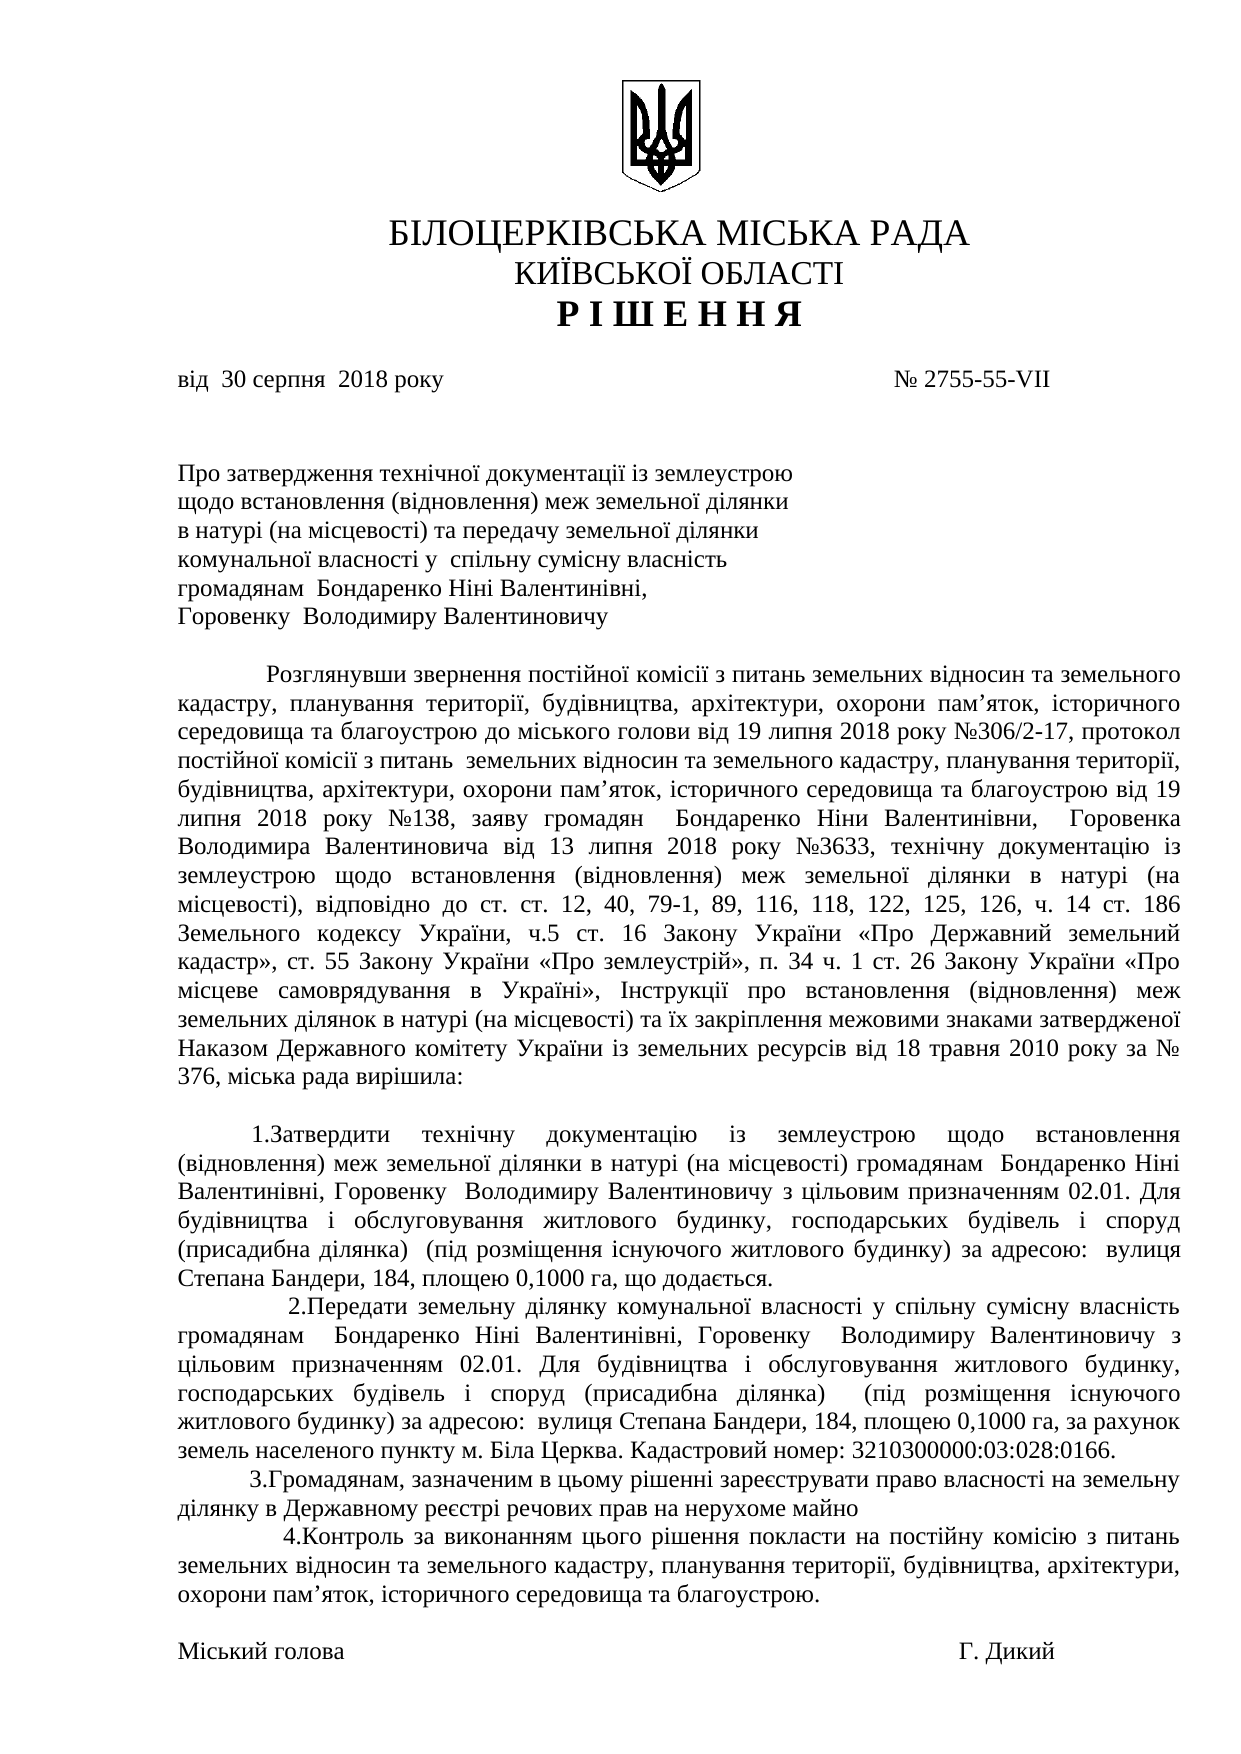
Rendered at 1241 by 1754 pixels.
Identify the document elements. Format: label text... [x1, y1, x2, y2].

text 4.Контроль за виконанням цього рішення покласти на постійну комісію з питань земельних відносин та земельного кадастру, планування території, будівництва, архітектури, охорони пам’яток, історичного середовища та благоустрою. [177, 1521, 1181, 1608]
text 1.Затвердити технічну документацію із землеустрою щодо встановлення (відновлення) меж земельної ділянки в натурі (на місцевості) громадянам Бондаренко Ніні Валентинівні, Горовенку Володимиру Валентиновичу з цільовим призначенням 02.01. Для будівництва і обслуговування житлового будинку, господарських будівель і споруд (присадибна ділянка) (під розміщення існуючого житлового будинку) за адресою: вулиця Степана Бандери, 184, площею 0,1000 га, що додається. [177, 1119, 1181, 1291]
text в натурі (на місцевості) та передачу земельної ділянки [177, 515, 1181, 544]
text БІЛОЦЕРКІВСЬКА МІСЬКА РАДА [177, 210, 1181, 253]
text Р І Ш Е Н Н Я [177, 292, 1181, 335]
text громадянам Бондаренко Ніні Валентинівні, [177, 573, 1181, 601]
text щодо встановлення (відновлення) меж земельної ділянки [177, 486, 1181, 515]
text Горовенку Володимиру Валентиновичу [177, 601, 1181, 630]
text КИЇВСЬКОЇ ОБЛАСТІ [177, 253, 1181, 292]
text Міський голова Г. Дикий [177, 1636, 1181, 1665]
text 3.Громадянам, зазначеним в цьому рішенні зареєструвати право власності на земельну ділянку в Державному реєстрі речових прав на нерухоме майно [177, 1464, 1181, 1521]
text від 30 серпня 2018 року № 2755-55-VII [177, 335, 1181, 393]
picture [616, 73, 710, 200]
text комунальної власності у спільну сумісну власність [177, 544, 1181, 573]
text Розглянувши звернення постійної комісії з питань земельних відносин та земельного кадастру, планування території, будівництва, архітектури, охорони пам’яток, історичного середовища та благоустрою до міського голови від 19 липня 2018 року №306/2-17, протокол постійної комісії з питань земельних відносин та земельного кадастру, планування території, будівництва, архітектури, охорони пам’яток, історичного середовища та благоустрою від 19 липня 2018 року №138, заяву громадян Бондаренко Ніни Валентинівни, Горовенка Володимира Валентиновича від 13 липня 2018 року №3633, технічну документацію із землеустрою щодо встановлення (відновлення) меж земельної ділянки в натурі (на місцевості), відповідно до ст. ст. 12, 40, 79-1, 89, 116, 118, 122, 125, 126, ч. 14 ст. 186 Земельного кодексу України, ч.5 ст. 16 Закону України «Про Державний земельний кадастр», ст. 55 Закону України «Про землеустрій», п. 34 ч. 1 ст. 26 Закону України «Про місцеве самоврядування в Україні», Інструкції про встановлення (відновлення) меж земельних ділянок в натурі (на місцевості) та їх закріплення межовими знаками затвердженої Наказом Державного комітету України із земельних ресурсів від 18 травня 2010 року за № 376, міська рада вирішила: [177, 659, 1181, 1090]
text 2.Передати земельну ділянку комунальної власності у спільну сумісну власність громадянам Бондаренко Ніні Валентинівні, Горовенку Володимиру Валентиновичу з цільовим призначенням 02.01. Для будівництва і обслуговування житлового будинку, господарських будівель і споруд (присадибна ділянка) (під розміщення існуючого житлового будинку) за адресою: вулиця Степана Бандери, 184, площею 0,1000 га, за рахунок земель населеного пункту м. Біла Церква. Кадастровий номер: 3210300000:03:028:0166. [177, 1291, 1181, 1464]
text Про затвердження технічної документації із землеустрою [177, 458, 1181, 486]
